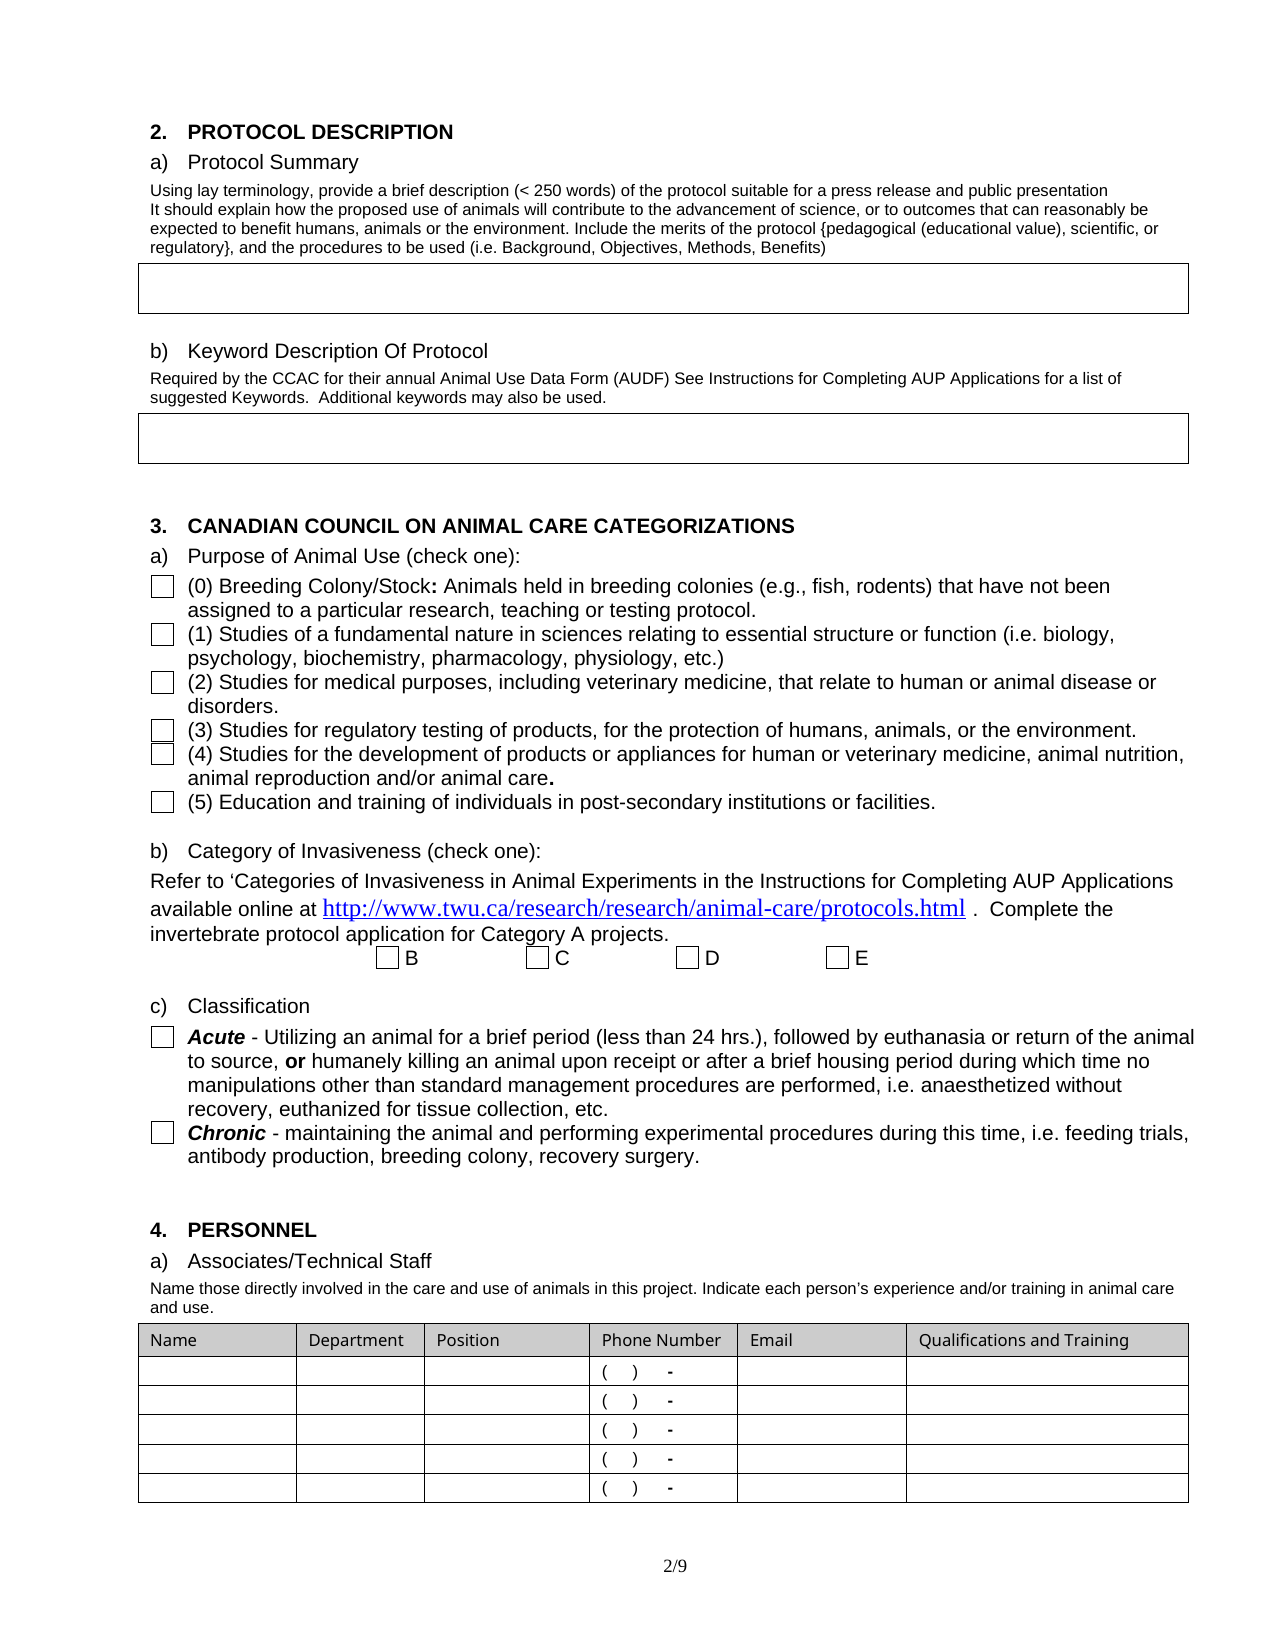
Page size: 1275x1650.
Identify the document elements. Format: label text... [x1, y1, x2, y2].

text Required by the CCAC for their annual Animal Use Data Form (AUDF) See Instructions for Completing AUP Applications for a list of suggested Keywords. Additional keywords may also be used. [150, 369, 1200, 407]
table_cell ( ) - [590, 1386, 737, 1414]
table_cell [738, 1445, 906, 1473]
table_cell [297, 1415, 424, 1443]
table_cell [907, 1386, 1188, 1414]
text 2. PROTOCOL DESCRIPTION [150, 120, 1200, 144]
table_cell [907, 1474, 1188, 1502]
text B C D E [150, 945, 1200, 969]
table_cell ( ) - [590, 1415, 737, 1443]
table_cell [297, 1474, 424, 1502]
text Using lay terminology, provide a brief description (< 250 words) of the protocol suitable for a press release and public presentation [150, 180, 1200, 199]
table_cell [297, 1357, 424, 1385]
text (5) Education and training of individuals in post-secondary institutions or facilities. [150, 789, 1200, 813]
text (4) Studies for the development of products or appliances for human or veterinary medicine, animal nutrition, animal reproduction and/or animal care. [150, 742, 1200, 789]
table_header Email [738, 1324, 906, 1356]
table_cell [139, 1474, 296, 1502]
table_cell [297, 1386, 424, 1414]
text Name those directly involved in the care and use of animals in this project. Indicate each person’s experience and/or training in animal care and use. [150, 1279, 1200, 1317]
text (3) Studies for regulatory testing of products, for the protection of humans, animals, or the environment. [150, 718, 1200, 742]
table_cell [907, 1415, 1188, 1443]
table_header Position [425, 1324, 589, 1356]
table_cell [738, 1357, 906, 1385]
text 3. CANADIAN COUNCIL ON ANIMAL CARE CATEGORIZATIONS [150, 513, 1200, 537]
text It should explain how the proposed use of animals will contribute to the advancement of science, or to outcomes that can reasonably be expected to benefit humans, animals or the environment. Include the merits of the protocol {pedagogical (educational value), scientific, or regulatory}, and the procedures to be used (i.e. Background, Objectives, Methods, Benefits) [150, 199, 1200, 257]
text b) Category of Invasiveness (check one): [150, 838, 1200, 862]
table_cell [139, 1445, 296, 1473]
table_cell [738, 1415, 906, 1443]
table_header Name [139, 1324, 296, 1356]
table_header Department [297, 1324, 424, 1356]
table_header Phone Number [590, 1324, 737, 1356]
table_header [139, 264, 1188, 313]
text c) Classification [150, 994, 1200, 1018]
table_cell [139, 1386, 296, 1414]
table_cell [907, 1445, 1188, 1473]
table_cell [425, 1474, 589, 1502]
text b) Keyword Description Of Protocol [150, 338, 1200, 362]
text a) Purpose of Animal Use (check one): [150, 544, 1200, 568]
table_cell [907, 1357, 1188, 1385]
table_cell [738, 1386, 906, 1414]
table_cell [297, 1445, 424, 1473]
table_cell ( ) - [590, 1474, 737, 1502]
table_cell [425, 1357, 589, 1385]
text a) Associates/Technical Staff [150, 1248, 1200, 1272]
table_cell [139, 1415, 296, 1443]
table_cell [425, 1415, 589, 1443]
table_cell ( ) - [590, 1357, 737, 1385]
table_cell [425, 1386, 589, 1414]
text Refer to ‘Categories of Invasiveness in Animal Experiments in the Instructions for Completing AUP Applications available online at http://www.twu.ca/research/research/animal-care/protocols.html . Complete the invertebrate protocol application for Category A projects. [150, 869, 1200, 945]
table_header Qualifications and Training [907, 1324, 1188, 1356]
text Chronic - maintaining the animal and performing experimental procedures during this time, i.e. feeding trials, antibody production, breeding colony, recovery surgery. [150, 1120, 1200, 1168]
text (1) Studies of a fundamental nature in sciences relating to essential structure or function (i.e. biology, psychology, biochemistry, pharmacology, physiology, etc.) [150, 622, 1200, 670]
table_cell [738, 1474, 906, 1502]
text (0) Breeding Colony/Stock: Animals held in breeding colonies (e.g., fish, rodents) that have not been assigned to a particular research, teaching or testing protocol. [150, 574, 1200, 622]
text a) Protocol Summary [150, 150, 1200, 174]
table_cell [425, 1445, 589, 1473]
table_cell [139, 1357, 296, 1385]
table_header [139, 414, 1188, 463]
text (2) Studies for medical purposes, including veterinary medicine, that relate to human or animal disease or disorders. [150, 670, 1200, 718]
text Acute - Utilizing an animal for a brief period (less than 24 hrs.), followed by euthanasia or return of the animal to source, or humanely killing an animal upon receipt or after a brief housing period during which time no manipulations other than standard management procedures are performed, i.e. anaesthetized without recovery, euthanized for tissue collection, etc. [150, 1024, 1200, 1120]
text 4. PERSONNEL [150, 1218, 1200, 1242]
table_cell ( ) - [590, 1445, 737, 1473]
